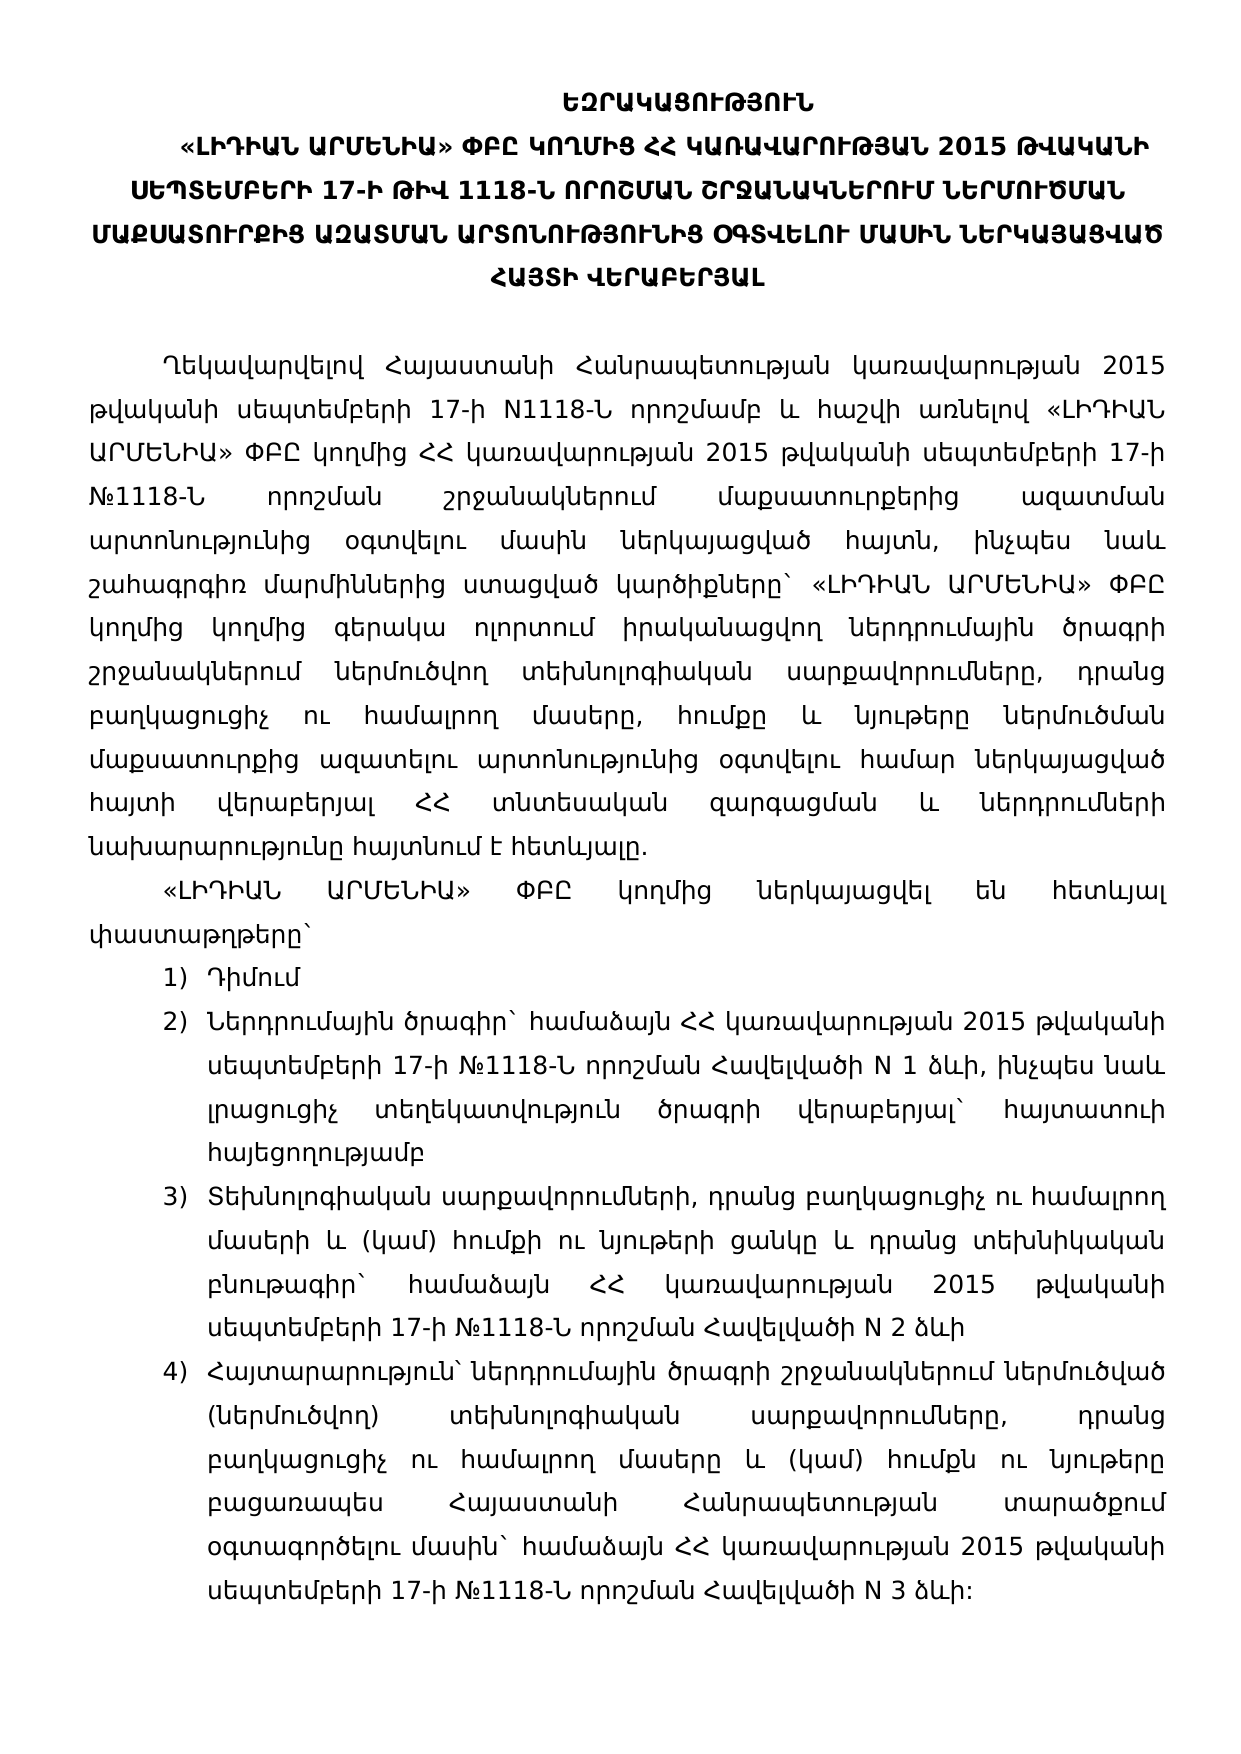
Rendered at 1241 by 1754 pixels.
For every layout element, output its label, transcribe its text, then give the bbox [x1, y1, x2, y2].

text ԵԶՐԱԿԱՑՈՒԹՅՈՒՆ [89, 89, 1166, 118]
text «ԼԻԴԻԱՆ ԱՐՄԵՆԻԱ» ՓԲԸ ԿՈՂՄԻՑ ՀՀ ԿԱՌԱՎԱՐՈՒԹՅԱՆ 2015 ԹՎԱԿԱՆԻ ՍԵՊՏԵՄԲԵՐԻ 17-Ի ԹԻՎ 1118-Ն ՈՐՈՇՄԱՆ ՇՐՋԱՆԱԿՆԵՐՈՒՄ ՆԵՐՄՈՒԾՄԱՆ ՄԱՔՍԱՏՈՒՐՔԻՑ ԱԶԱՏՄԱՆ ԱՐՏՈՆՈՒԹՅՈՒՆԻՑ ՕԳՏՎԵԼՈՒ ՄԱՍԻՆ ՆԵՐԿԱՅԱՑՎԱԾ ՀԱՅՏԻ ՎԵՐԱԲԵՐՅԱԼ [89, 132, 1166, 293]
text «ԼԻԴԻԱՆ ԱՐՄԵՆԻԱ» ՓԲԸ կողմից ներկայացվել են հետևյալ փաստաթղթերը` [89, 876, 1166, 949]
text Ղեկավարվելով Հայաստանի Հանրապետության կառավարության 2015 թվականի սեպտեմբերի 17-ի N1118-Ն որոշմամբ և հաշվի առնելով «ԼԻԴԻԱՆ ԱՐՄԵՆԻԱ» ՓԲԸ կողմից ՀՀ կառավարության 2015 թվականի սեպտեմբերի 17-ի №1118-Ն որոշման շրջանակներում մաքսատուրքերից ազատման արտոնությունից օգտվելու մասին ներկայացված հայտն, ինչպես նաև շահագրգիռ մարմիններից ստացված կարծիքները` «ԼԻԴԻԱՆ ԱՐՄԵՆԻԱ» ՓԲԸ կողմից կողմից գերակա ոլորտում իրականացվող ներդրումային ծրագրի շրջանակներում ներմուծվող տեխնոլոգիական սարքավորումները, դրանց բաղկացուցիչ ու համալրող մասերը, հումքը և նյութերը ներմուծման մաքսատուրքից ազատելու արտոնությունից օգտվելու համար ներկայացված հայտի վերաբերյալ ՀՀ տնտեսական զարգացման և ներդրումների նախարարությունը հայտնում է հետևյալը. [89, 351, 1166, 862]
list Դիմում [162, 964, 1166, 993]
list Տեխնոլոգիական սարքավորումների, դրանց բաղկացուցիչ ու համալրող մասերի և (կամ) հումքի ու նյութերի ցանկը և դրանց տեխնիկական բնութագիր` համաձայն ՀՀ կառավարության 2015 թվականի սեպտեմբերի 17-ի №1118-Ն որոշման Հավելվածի N 2 ձևի [162, 1182, 1166, 1343]
list Հայտարարություն՝ ներդրումային ծրագրի շրջանակներում ներմուծված (ներմուծվող) տեխնոլոգիական սարքավորումները, դրանց բաղկացուցիչ ու համալրող մասերը և (կամ) հումքն ու նյութերը բացառապես Հայաստանի Հանրապետության տարածքում օգտագործելու մասին` համաձայն ՀՀ կառավարության 2015 թվականի սեպտեմբերի 17-ի №1118-Ն որոշման Հավելվածի N 3 ձևի: [162, 1357, 1166, 1605]
list Ներդրումային ծրագիր` համաձայն ՀՀ կառավարության 2015 թվականի սեպտեմբերի 17-ի №1118-Ն որոշման Հավելվածի N 1 ձևի, ինչպես նաև լրացուցիչ տեղեկատվություն ծրագրի վերաբերյալ` հայտատուի հայեցողությամբ [162, 1007, 1166, 1168]
